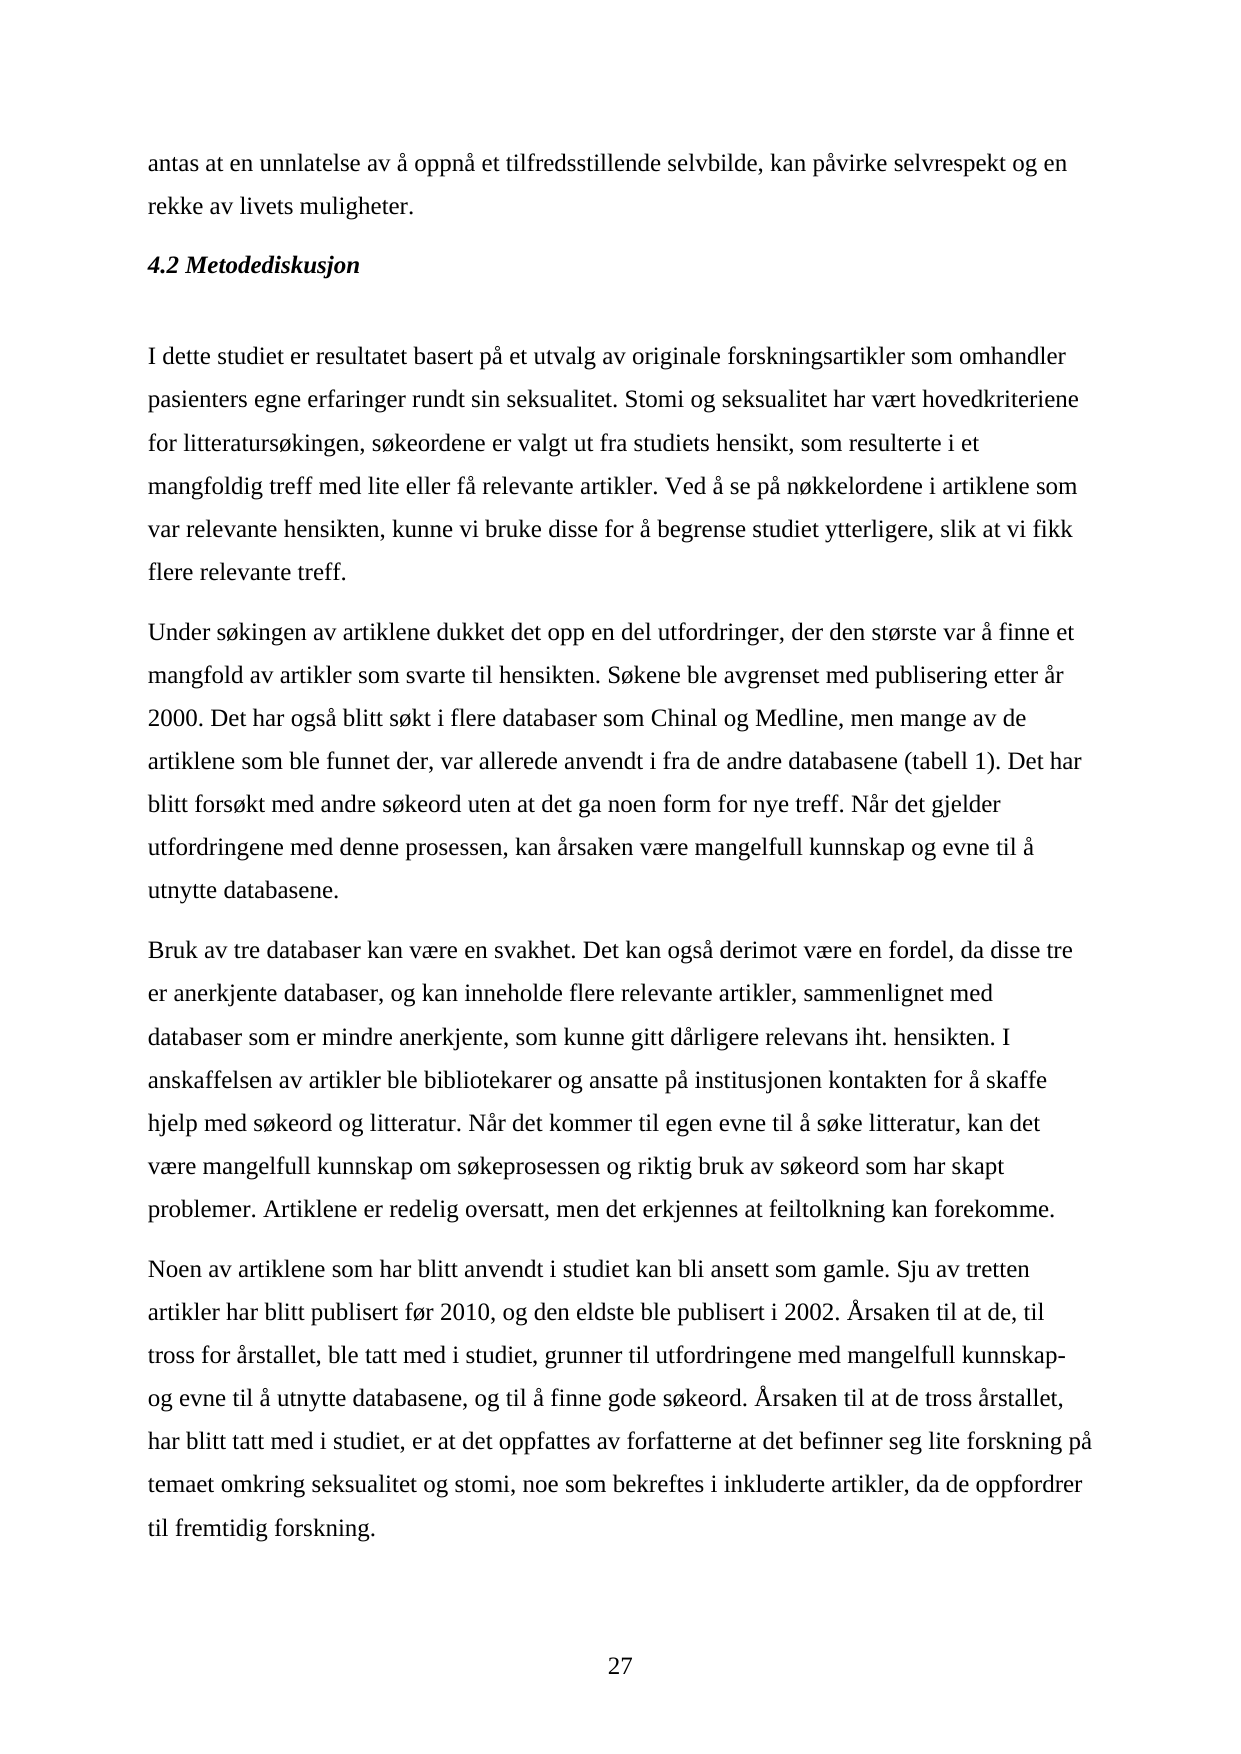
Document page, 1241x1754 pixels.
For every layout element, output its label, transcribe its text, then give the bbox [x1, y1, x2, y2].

text Bruk av tre databaser kan være en svakhet. Det kan også derimot være en fordel, da disse tre er anerkjente databaser, og kan inneholde flere relevante artikler, sammenlignet med databaser som er mindre anerkjente, som kunne gitt dårligere relevans iht. hensikten. I anskaffelsen av artikler ble bibliotekarer og ansatte på institusjonen kontakten for å skaffe hjelp med søkeord og litteratur. Når det kommer til egen evne til å søke litteratur, kan det være mangelfull kunnskap om søkeprosessen og riktig bruk av søkeord som har skapt problemer. Artiklene er redelig oversatt, men det erkjennes at feiltolkning kan forekomme. [148, 935, 1092, 1223]
text I dette studiet er resultatet basert på et utvalg av originale forskningsartikler som omhandler pasienters egne erfaringer rundt sin seksualitet. Stomi og seksualitet har vært hovedkriteriene for litteratursøkingen, søkeordene er valgt ut fra studiets hensikt, som resulterte i et mangfoldig treff med lite eller få relevante artikler. Ved å se på nøkkelordene i artiklene som var relevante hensikten, kunne vi bruke disse for å begrense studiet ytterligere, slik at vi fikk flere relevante treff. [148, 341, 1092, 586]
text Under søkingen av artiklene dukket det opp en del utfordringer, der den største var å finne et mangfold av artikler som svarte til hensikten. Søkene ble avgrenset med publisering etter år 2000. Det har også blitt søkt i flere databaser som Chinal og Medline, men mange av de artiklene som ble funnet der, var allerede anvendt i fra de andre databasene (tabell 1). Det har blitt forsøkt med andre søkeord uten at det ga noen form for nye treff. Når det gjelder utfordringene med denne prosessen, kan årsaken være mangelfull kunnskap og evne til å utnytte databasene. [148, 617, 1092, 904]
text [148, 148, 1092, 219]
text Noen av artiklene som har blitt anvendt i studiet kan bli ansett som gamle. Sju av tretten artikler har blitt publisert før 2010, og den eldste ble publisert i 2002. Årsaken til at de, til tross for årstallet, ble tatt med i studiet, grunner til utfordringene med mangelfull kunnskap- og evne til å utnytte databasene, og til å finne gode søkeord. Årsaken til at de tross årstallet, har blitt tatt med i studiet, er at det oppfattes av forfatterne at det befinner seg lite forskning på temaet omkring seksualitet og stomi, noe som bekreftes i inkluderte artikler, da de oppfordrer til fremtidig forskning. [148, 1254, 1092, 1541]
subtitle 4.2 Metodediskusjon [148, 251, 1092, 279]
